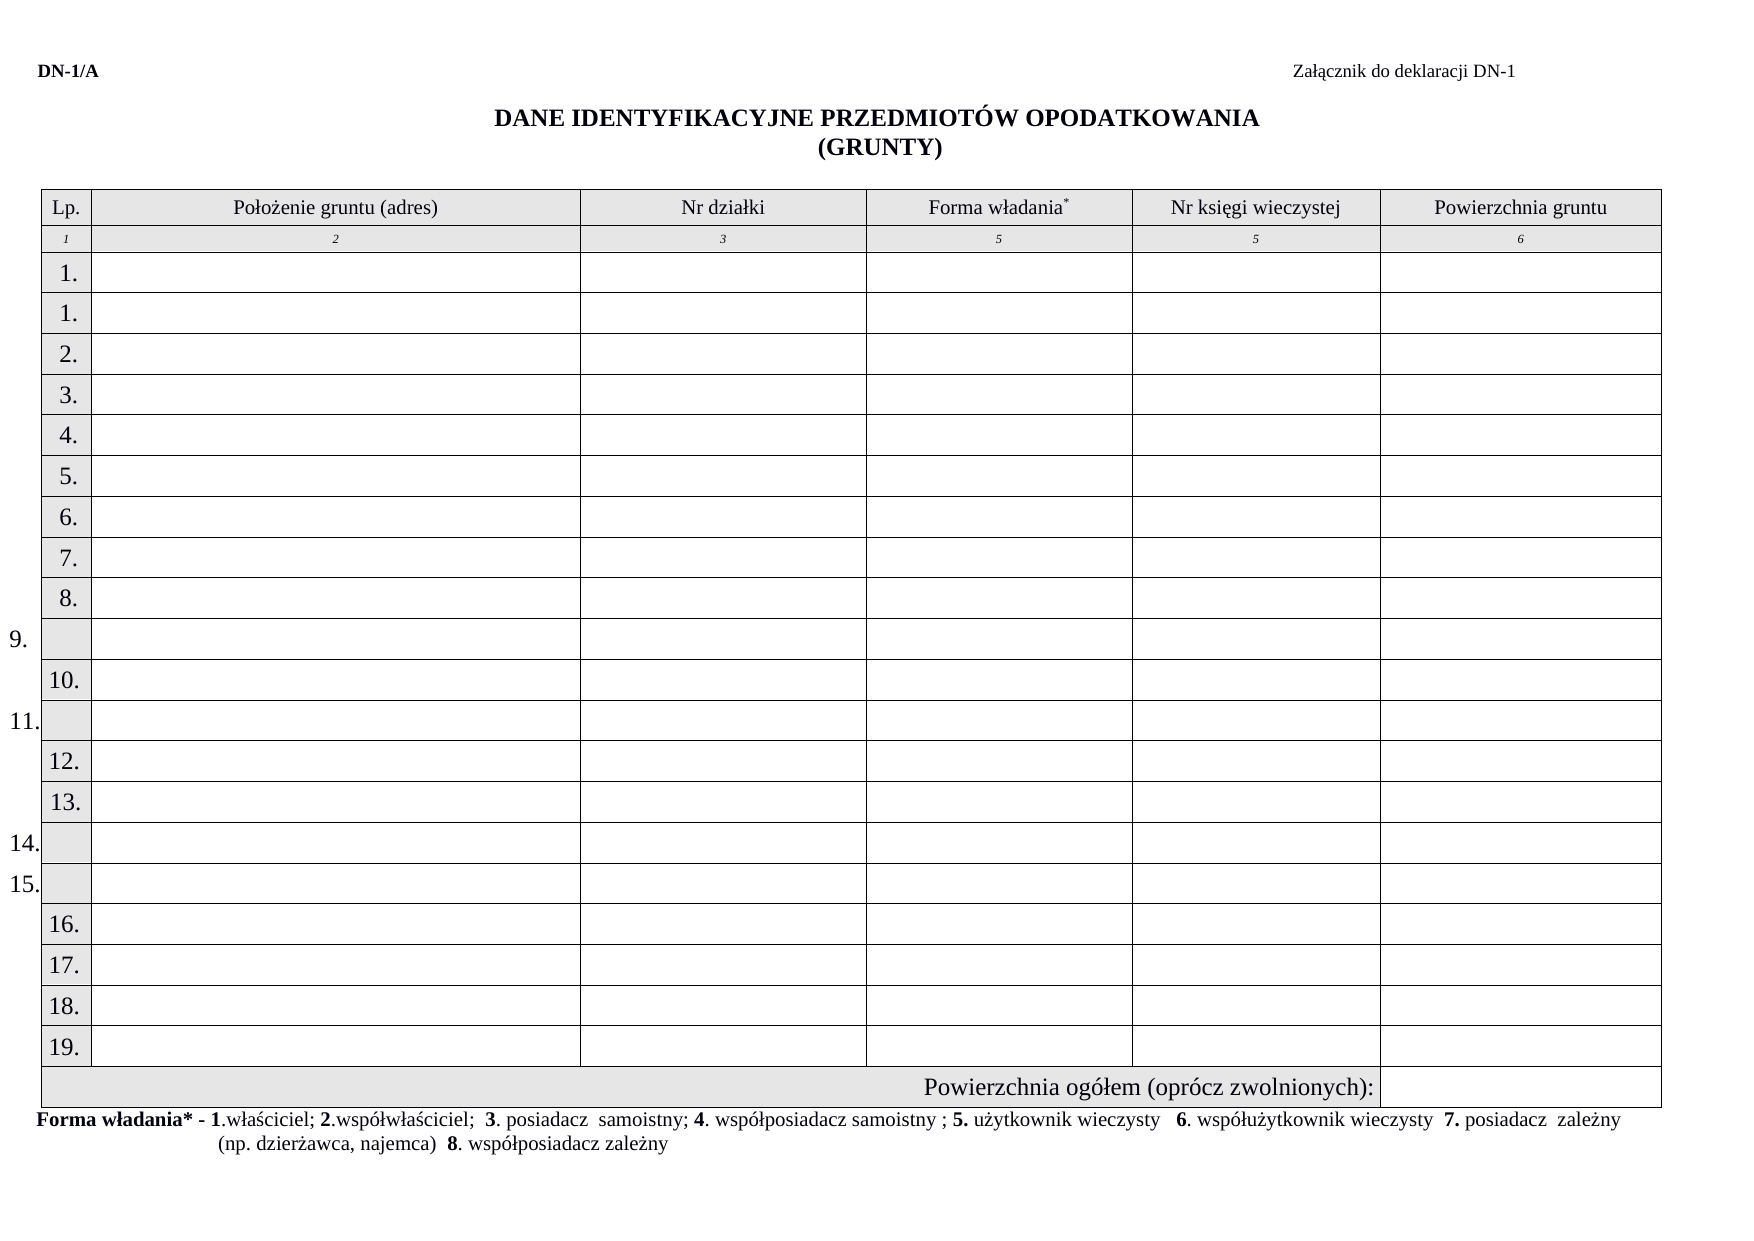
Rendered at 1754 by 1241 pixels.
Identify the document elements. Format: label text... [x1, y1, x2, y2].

table_cell [92, 660, 580, 699]
table_cell [581, 741, 866, 781]
table_cell [42, 578, 91, 618]
table_cell [581, 334, 866, 374]
table_cell [92, 334, 580, 374]
table_cell [581, 823, 866, 862]
table_header Położenie gruntu (adres) [92, 190, 580, 225]
table_header Lp. [42, 190, 91, 225]
table_cell [1381, 1067, 1661, 1107]
table_cell [42, 293, 91, 333]
table_cell 6 [1381, 226, 1661, 251]
table_cell [1381, 334, 1661, 374]
table_cell [1133, 1026, 1380, 1066]
text Forma władania* - 1.właściciel; 2.współwłaściciel; 3. posiadacz samoistny; 4. współposiadacz samoistny ; 5. użytkownik wieczysty 6. współużytkownik wieczysty 7. posiadacz zależny (np. dzierżawca, najemca) 8. współposiadacz zależny [36, 1107, 1716, 1155]
table_cell [42, 701, 91, 740]
text DANE IDENTYFIKACYJNE PRZEDMIOTÓW OPODATKOWANIA [37, 103, 1717, 132]
table_cell [867, 864, 1132, 903]
table_cell [867, 741, 1132, 781]
table_cell 3 [581, 226, 866, 251]
table_cell [581, 253, 866, 292]
table_cell [92, 497, 580, 537]
table_cell [581, 619, 866, 659]
table_header Nr księgi wieczystej [1133, 190, 1380, 225]
table_header Powierzchnia gruntu [1381, 190, 1661, 225]
table_cell [42, 782, 91, 822]
table_cell [1381, 823, 1661, 862]
table_cell [42, 456, 91, 496]
table_cell [92, 253, 580, 292]
table_cell [1381, 538, 1661, 577]
table_cell [1133, 864, 1380, 903]
table_cell [581, 1026, 866, 1066]
table_cell [92, 1026, 580, 1066]
table_cell [867, 538, 1132, 577]
table_cell [42, 538, 91, 577]
table_cell [42, 375, 91, 414]
table_cell [42, 334, 91, 374]
table_cell [581, 456, 866, 496]
table_cell [42, 986, 91, 1025]
table_cell [1381, 375, 1661, 414]
table_cell [867, 619, 1132, 659]
table_cell [92, 293, 580, 333]
table_cell [1133, 904, 1380, 944]
table_cell [867, 823, 1132, 862]
table_cell [92, 619, 580, 659]
table_cell [581, 293, 866, 333]
table_cell 5 [1133, 226, 1380, 251]
table_cell [1381, 619, 1661, 659]
table_cell [1381, 497, 1661, 537]
table_cell [1133, 945, 1380, 984]
table_cell [867, 782, 1132, 822]
table_cell [1133, 253, 1380, 292]
table_cell [581, 415, 866, 455]
table_cell [92, 456, 580, 496]
table_cell [581, 782, 866, 822]
table_cell Powierzchnia ogółem (oprócz zwolnionych): [42, 1067, 1380, 1107]
table_cell [1133, 456, 1380, 496]
table_cell [92, 741, 580, 781]
table_cell [92, 986, 580, 1025]
text (GRUNTY) [37, 132, 1717, 160]
table_cell [1381, 660, 1661, 699]
table_cell [581, 660, 866, 699]
table_cell [867, 578, 1132, 618]
table_cell [581, 538, 866, 577]
table_cell [1133, 823, 1380, 862]
table_cell [42, 741, 91, 781]
table_cell [867, 986, 1132, 1025]
table_cell [1381, 456, 1661, 496]
table_cell [1381, 253, 1661, 292]
table_cell [1381, 1026, 1661, 1066]
table_cell [867, 904, 1132, 944]
table_cell [867, 701, 1132, 740]
table_cell [42, 253, 91, 292]
table_cell [1133, 375, 1380, 414]
table_cell [867, 1026, 1132, 1066]
table_cell [1133, 986, 1380, 1025]
table_cell [1133, 660, 1380, 699]
table_cell [1133, 334, 1380, 374]
table_cell [1381, 701, 1661, 740]
table_cell [42, 945, 91, 984]
table_cell [92, 375, 580, 414]
table_cell [1381, 415, 1661, 455]
table_cell [92, 701, 580, 740]
table_cell 1 [42, 226, 91, 251]
table_cell [1381, 578, 1661, 618]
table_cell [867, 293, 1132, 333]
table_cell [1381, 945, 1661, 984]
table_cell [92, 578, 580, 618]
table_cell [92, 904, 580, 944]
table_cell [92, 415, 580, 455]
table_cell [1133, 782, 1380, 822]
table_cell [867, 253, 1132, 292]
table_header Nr działki [581, 190, 866, 225]
table_cell [42, 619, 91, 659]
table_cell [867, 497, 1132, 537]
table_cell [1133, 538, 1380, 577]
table_cell [1133, 578, 1380, 618]
table_cell [867, 660, 1132, 699]
table_cell [581, 904, 866, 944]
table_cell [581, 375, 866, 414]
table_cell [867, 375, 1132, 414]
table_cell [1381, 293, 1661, 333]
table_cell [42, 415, 91, 455]
text DN-1/A Załącznik do deklaracji DN-1 [37, 60, 1717, 103]
table_cell [867, 415, 1132, 455]
table_cell [92, 945, 580, 984]
table_cell [1133, 619, 1380, 659]
table_cell [1381, 904, 1661, 944]
table_cell [92, 864, 580, 903]
table_cell [581, 497, 866, 537]
table_cell [581, 701, 866, 740]
table_cell [1133, 293, 1380, 333]
table_cell [42, 904, 91, 944]
table_cell [92, 782, 580, 822]
table_header Forma władania* [867, 190, 1132, 225]
table_cell [92, 538, 580, 577]
table_cell [92, 823, 580, 862]
table_cell [581, 986, 866, 1025]
table_cell [867, 456, 1132, 496]
table_cell [42, 660, 91, 699]
table_cell 2 [92, 226, 580, 251]
table_cell [42, 823, 91, 862]
table_cell [1381, 741, 1661, 781]
table_cell [42, 497, 91, 537]
table_cell [1133, 701, 1380, 740]
table_cell [1381, 986, 1661, 1025]
table_cell [581, 578, 866, 618]
table_cell [867, 945, 1132, 984]
table_cell [581, 864, 866, 903]
table_cell [42, 1026, 91, 1066]
table_cell [1381, 864, 1661, 903]
table_cell [1133, 497, 1380, 537]
table_cell [1133, 415, 1380, 455]
table_cell [1133, 741, 1380, 781]
table_cell [1381, 782, 1661, 822]
table_cell 5 [867, 226, 1132, 251]
table_cell [867, 334, 1132, 374]
table_cell [42, 864, 91, 903]
table_cell [581, 945, 866, 984]
